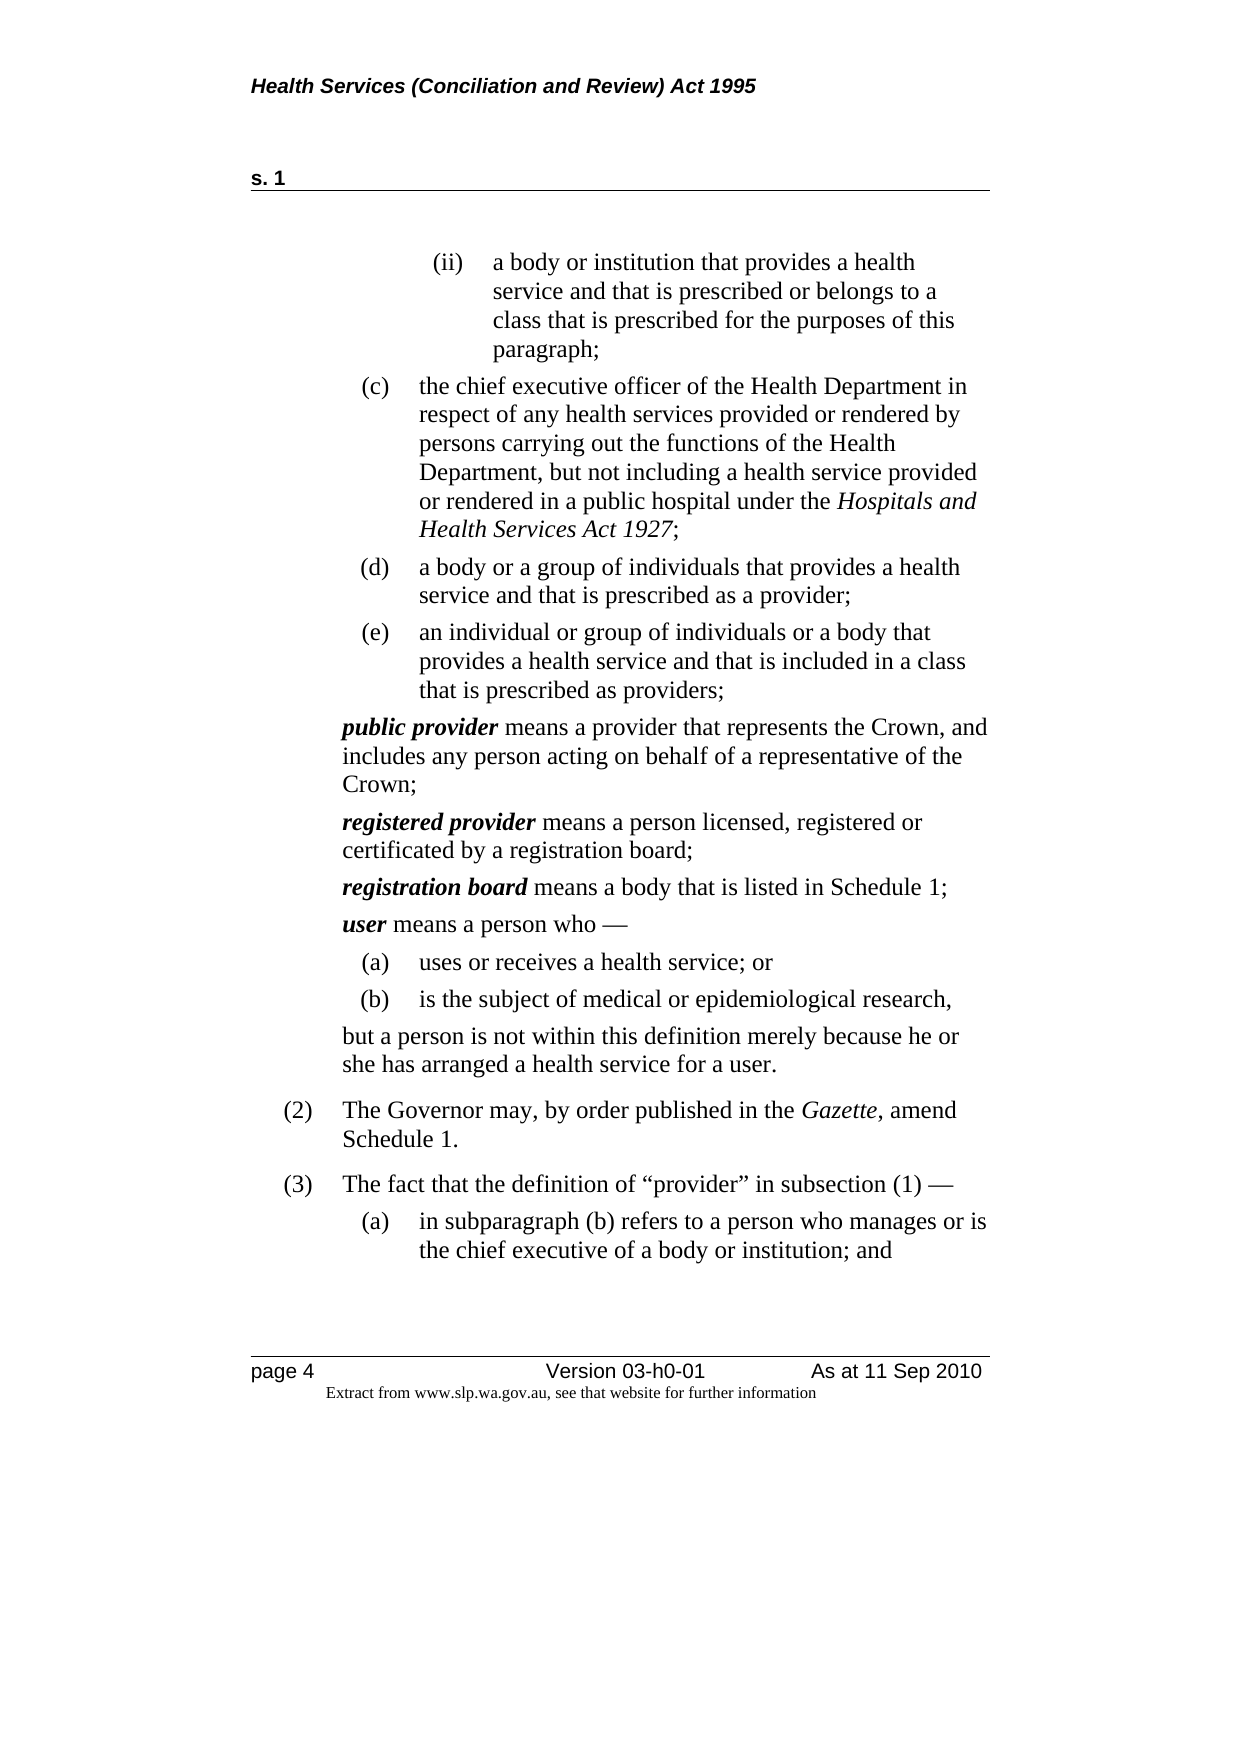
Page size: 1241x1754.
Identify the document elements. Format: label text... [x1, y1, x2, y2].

text registered provider means a person licensed, registered or certificated by a registration board; [251, 807, 990, 864]
text (c) the chief executive officer of the Health Department in respect of any health services provided or rendered by persons carrying out the functions of the Health Department, but not including a health service provided or rendered in a public hospital under the Hospitals and Health Services Act 1927; [251, 371, 990, 543]
text user means a person who — [251, 909, 990, 938]
text but a person is not within this definition merely because he or she has arranged a health service for a user. [251, 1021, 990, 1078]
text (b) is the subject of medical or epidemiological research, [251, 984, 990, 1012]
text (e) an individual or group of individuals or a body that provides a health service and that is included in a class that is prescribed as providers; [251, 617, 990, 704]
text (ii) a body or institution that provides a health service and that is prescribed or belongs to a class that is prescribed for the purposes of this paragraph; [251, 247, 990, 362]
text (a) in subparagraph (b) refers to a person who manages or is the chief executive of a body or institution; and [251, 1206, 990, 1264]
text (a) uses or receives a health service; or [251, 947, 990, 975]
text registration board means a body that is listed in Schedule 1; [251, 872, 990, 901]
text (d) a body or a group of individuals that provides a health service and that is prescribed as a provider; [251, 552, 990, 609]
text public provider means a provider that represents the Crown, and includes any person acting on behalf of a representative of the Crown; [251, 712, 990, 798]
text (3) The fact that the definition of “provider” in subsection (1) — [251, 1169, 990, 1198]
text (2) The Governor may, by order published in the Gazette, amend Schedule 1. [251, 1095, 990, 1152]
